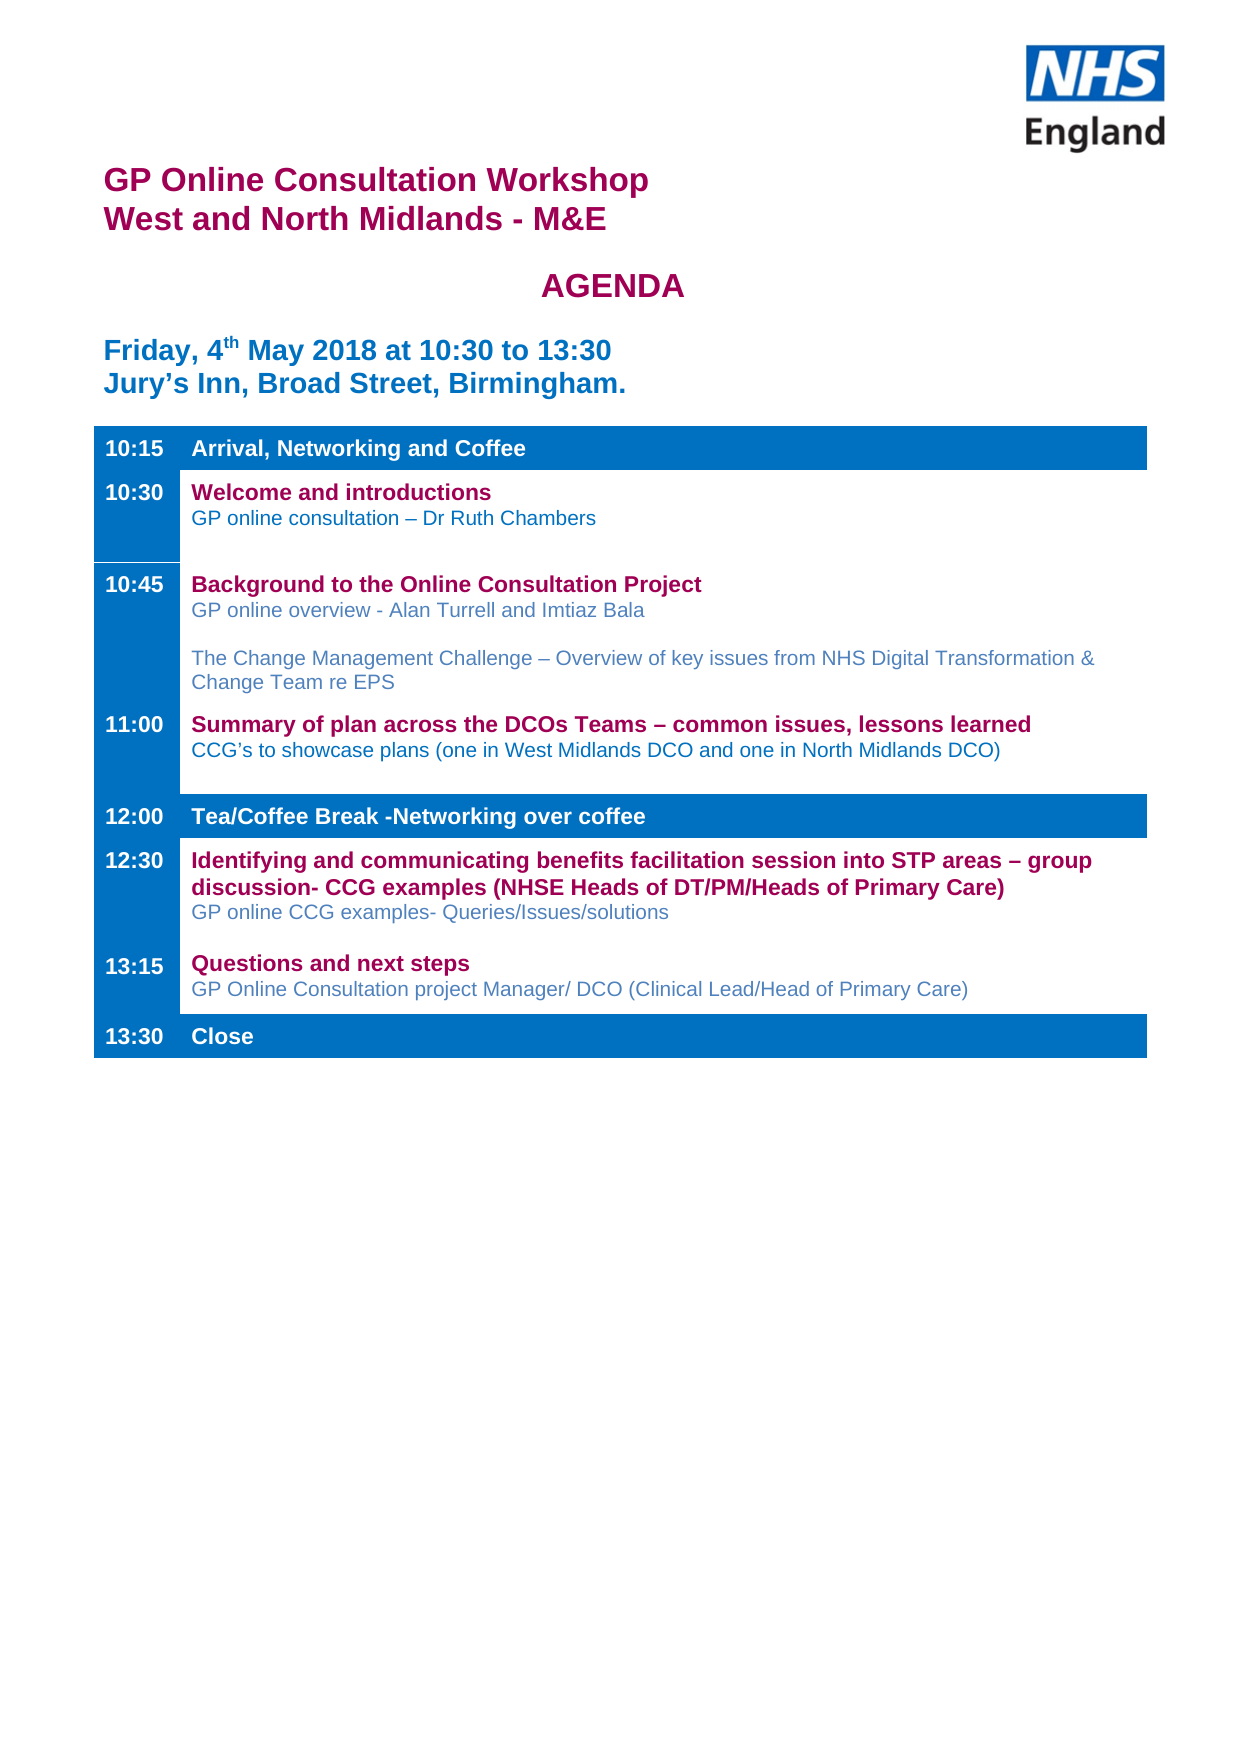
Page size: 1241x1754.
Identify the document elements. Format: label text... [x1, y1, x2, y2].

table_cell Identifying and communicating benefits facilitation session into STP areas – group discussion- CCG examples (NHSE Heads of DT/PM/Heads of Primary Care) GP online CCG examples- Queries/Issues/solutions Questions and next steps GP Online Consultation project Manager/ DCO (Clinical Lead/Head of Primary Care) [180, 838, 1147, 1014]
text West and North Midlands - M&E [103, 198, 1122, 237]
table_cell Welcome and introductions GP online consultation – Dr Ruth Chambers [180, 470, 1147, 562]
table_cell Tea/Coffee Break -Networking over coffee [180, 794, 1147, 838]
table_cell Close [180, 1014, 1147, 1058]
table_header 10:15 [94, 426, 180, 470]
text Jury’s Inn, Broad Street, Birmingham. [103, 366, 1122, 400]
table_cell 12:00 [94, 794, 180, 838]
table_cell 13:30 [94, 1014, 180, 1058]
table_header Arrival, Networking and Coffee [180, 426, 1147, 470]
table_cell Summary of plan across the DCOs Teams – common issues, lessons learned CCG’s to showcase plans (one in West Midlands DCO and one in North Midlands DCO) [180, 702, 1147, 794]
text Friday, 4th May 2018 at 10:30 to 13:30 [103, 333, 1122, 366]
table_cell 10:45 [94, 563, 180, 702]
table_cell 10:30 [94, 470, 180, 562]
text GP Online Consultation Workshop [103, 160, 1122, 198]
table_cell 12:30 13:15 [94, 838, 180, 1014]
table_cell 11:00 [94, 702, 180, 794]
table_cell Background to the Online Consultation Project GP online overview - Alan Turrell and Imtiaz Bala The Change Management Challenge – Overview of key issues from NHS Digital Transformation & Change Team re EPS [180, 563, 1147, 702]
picture [1012, 32, 1178, 164]
text AGENDA [103, 266, 1122, 304]
